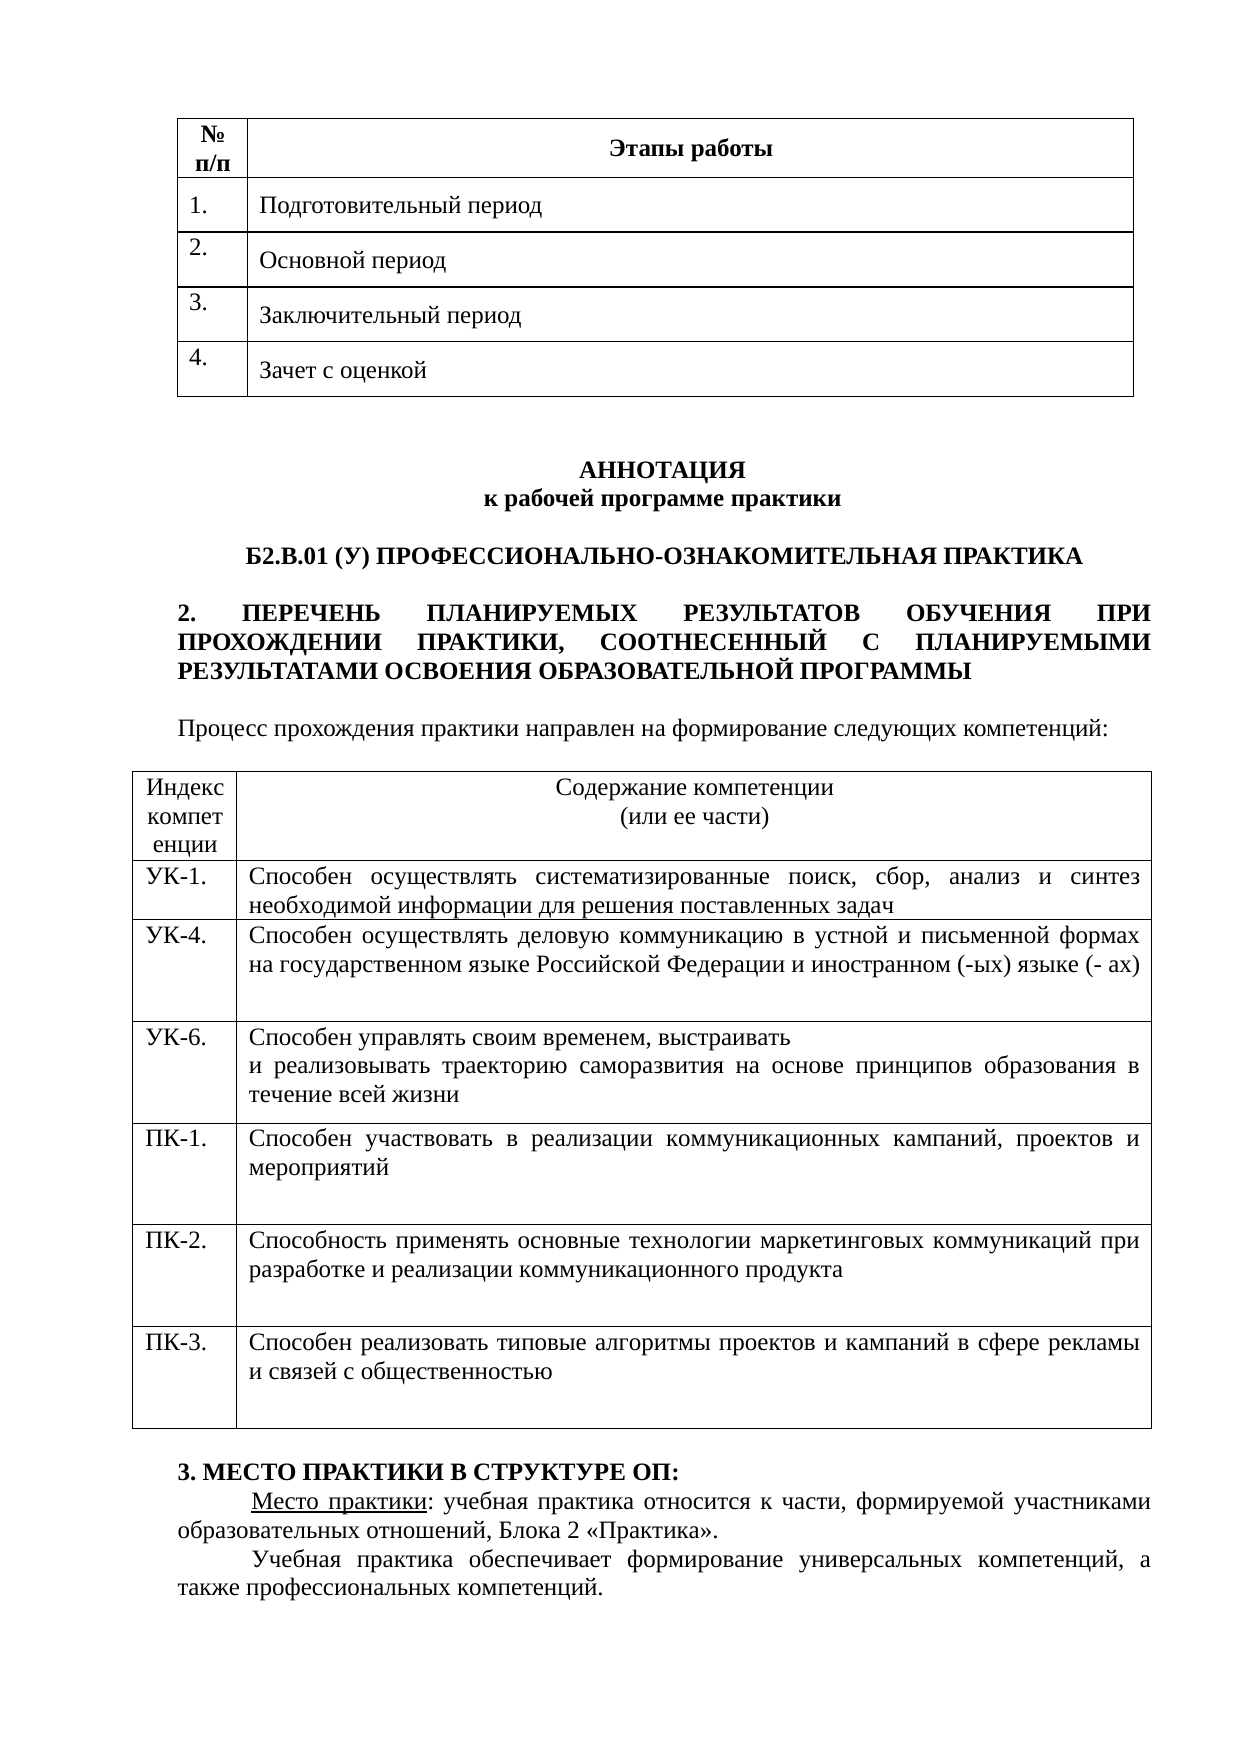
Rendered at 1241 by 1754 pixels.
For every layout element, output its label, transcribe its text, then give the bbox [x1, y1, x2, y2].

table_cell Заключительный период [248, 288, 1133, 341]
table_cell УК-1. [133, 861, 236, 919]
table_cell Способен управлять своим временем, выстраивать и реализовывать траекторию саморазвития на основе принципов образования в течение всей жизни [237, 1022, 1151, 1122]
table_cell УК-6. [133, 1022, 236, 1122]
text Место практики: учебная практика относится к части, формируемой участниками образовательных отношений, Блока 2 «Практика». [177, 1486, 1152, 1544]
table_header № п/п [225, 119, 247, 177]
text 3. Место ПРАКТИКИ в структуре ОП: [177, 1457, 1152, 1486]
table_cell [178, 342, 247, 396]
text Учебная практика обеспечивает формирование универсальных компетенций, а также профессиональных компетенций. [177, 1544, 1152, 1601]
table_cell Способность применять основные технологии маркетинговых коммуникаций при разработке и реализации коммуникационного продукта [237, 1225, 1151, 1326]
table_cell Основной период [248, 233, 1133, 286]
text к рабочей программе практики [173, 483, 1152, 512]
table_cell ПК-2. [133, 1225, 236, 1326]
text Процесс прохождения практики направлен на формирование следующих компетенций: [177, 713, 1152, 742]
table_header Индекс компетенции [133, 772, 236, 860]
table_cell Подготовительный период [248, 178, 1133, 231]
table_cell Способен осуществлять деловую коммуникацию в устной и письменной формах на государственном языке Российской Федерации и иностранном (-ых) языке (- ах) [237, 920, 1151, 1021]
table_header Содержание компетенции (или ее части) [237, 772, 1151, 860]
table_cell УК-4. [133, 920, 236, 1021]
text 2. ПЕРЕЧЕНЬ ПЛАНИРУЕМЫХ РЕЗУЛЬТАТОВ ОБУЧЕНИЯ ПРИ ПРОХОЖДЕНИИ ПРАКТИКИ, СООТНЕСЕННЫЙ С ПЛАНИРУЕМЫМИ РЕЗУЛЬТАТАМИ ОСВОЕНИЯ ОБРАЗОВАТЕЛЬНОЙ ПРОГРАММЫ [177, 598, 1152, 685]
table_cell ПК-3. [133, 1327, 236, 1428]
text АННОТАЦИЯ [173, 455, 1152, 483]
table_cell Способен участвовать в реализации коммуникационных кампаний, проектов и мероприятий [237, 1124, 1151, 1224]
table_cell Способен осуществлять систематизированные поиск, сбор, анализ и синтез необходимой информации для решения поставленных задач [237, 861, 1151, 919]
table_cell Способен реализовать типовые алгоритмы проектов и кампаний в сфере рекламы и связей с общественностью [237, 1327, 1151, 1428]
table_cell Зачет с оценкой [248, 342, 1133, 396]
text Б2.В.01 (У) ПРОФЕССИОНАЛЬНО-ОЗНАКОМИТЕЛЬНАЯ ПРАКТИКА [177, 541, 1152, 570]
table_cell [178, 288, 247, 341]
table_cell ПК-1. [133, 1124, 236, 1224]
table_cell [178, 178, 247, 231]
table_cell [178, 233, 247, 286]
table_header № п/п [178, 119, 200, 177]
table_header Этапы работы [248, 119, 1133, 177]
